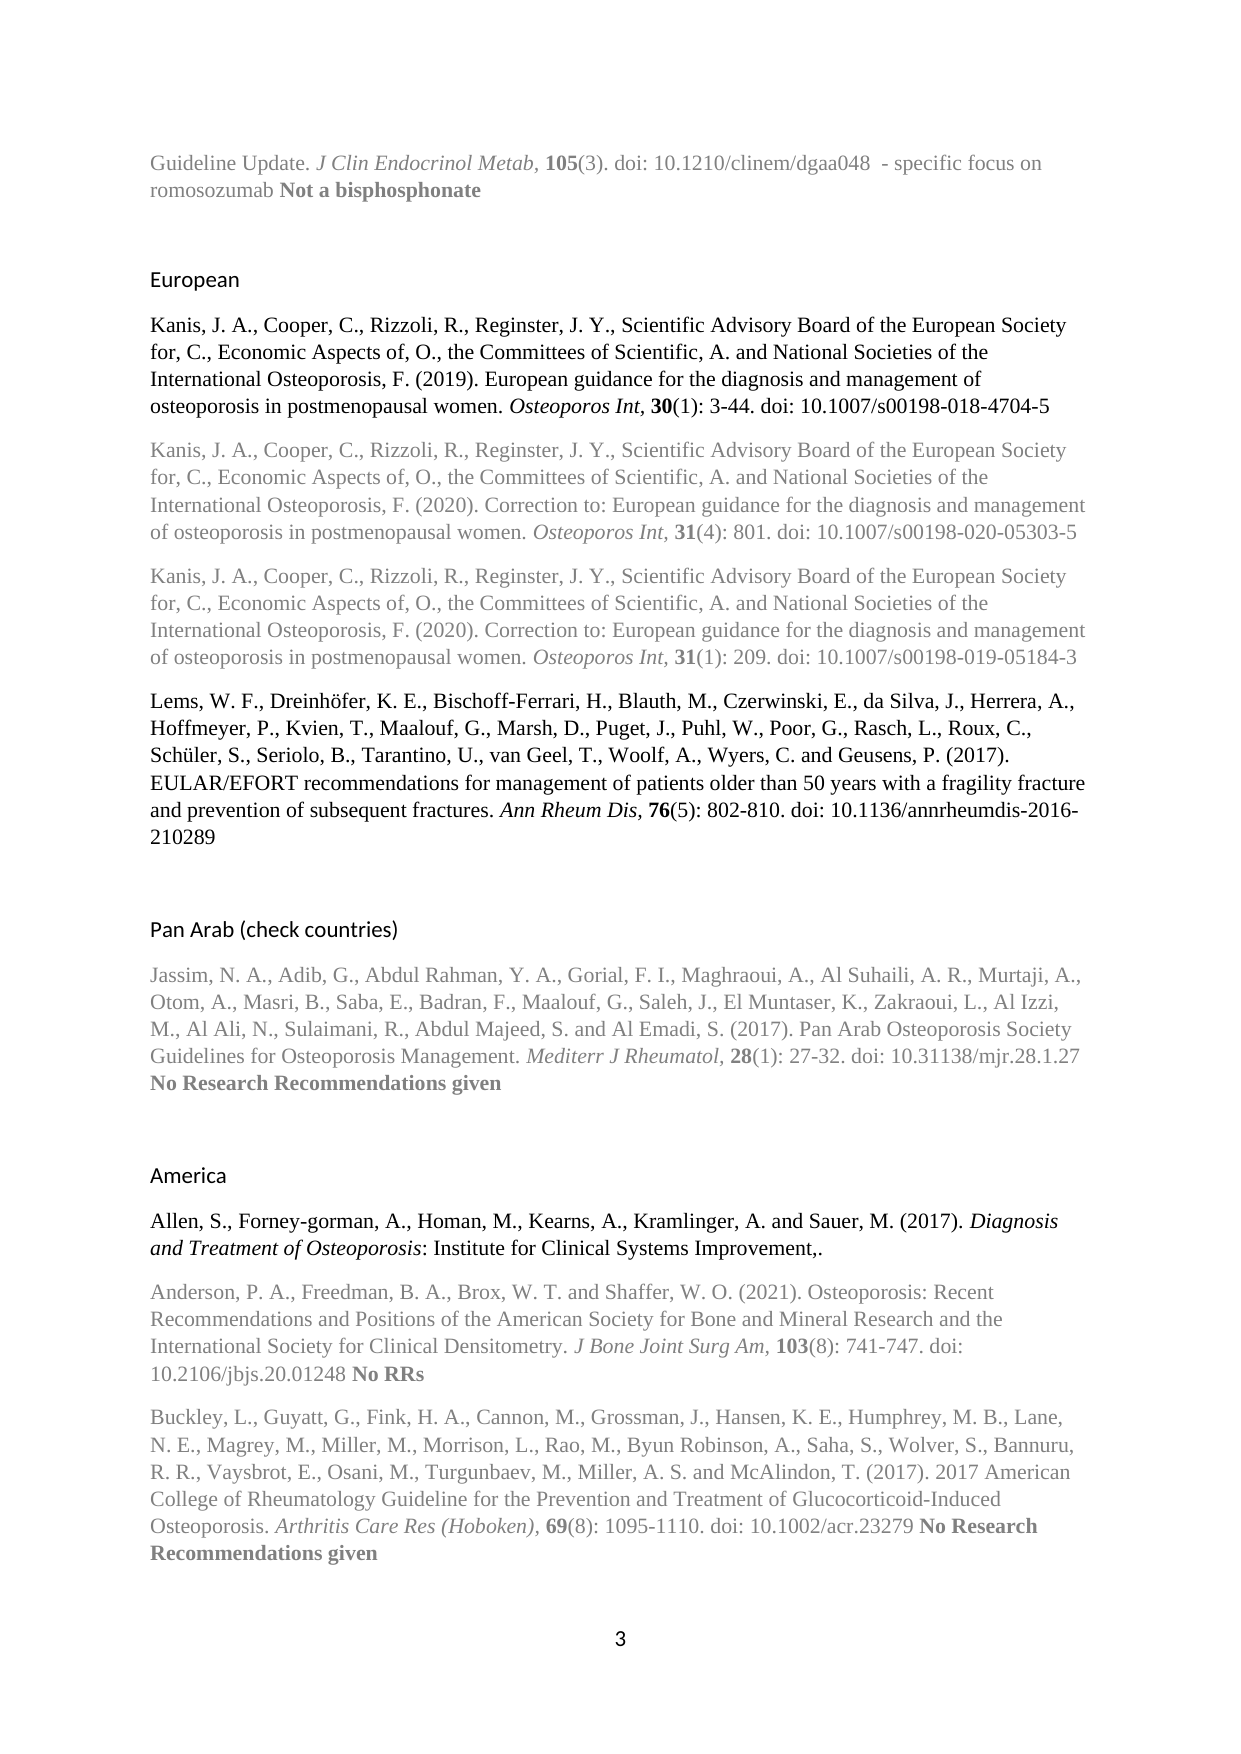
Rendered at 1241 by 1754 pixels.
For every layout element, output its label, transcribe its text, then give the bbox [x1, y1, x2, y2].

text Jassim, N. A., Adib, G., Abdul Rahman, Y. A., Gorial, F. I., Maghraoui, A., Al Suhaili, A. R., Murtaji, A., Otom, A., Masri, B., Saba, E., Badran, F., Maalouf, G., Saleh, J., El Muntaser, K., Zakraoui, L., Al Izzi, M., Al Ali, N., Sulaimani, R., Abdul Majeed, S. and Al Emadi, S. (2017). Pan Arab Osteoporosis Society Guidelines for Osteoporosis Management. Mediterr J Rheumatol, 28(1): 27-32. doi: 10.31138/mjr.28.1.27 No Research Recommendations given [150, 962, 1090, 1096]
text Kanis, J. A., Cooper, C., Rizzoli, R., Reginster, J. Y., Scientific Advisory Board of the European Society for, C., Economic Aspects of, O., the Committees of Scientific, A. and National Societies of the International Osteoporosis, F. (2020). Correction to: European guidance for the diagnosis and management of osteoporosis in postmenopausal women. Osteoporos Int, 31(1): 209. doi: 10.1007/s00198-019-05184-3 [150, 563, 1090, 669]
text Pan Arab (check countries) [150, 915, 1090, 943]
text Anderson, P. A., Freedman, B. A., Brox, W. T. and Shaffer, W. O. (2021). Osteoporosis: Recent Recommendations and Positions of the American Society for Bone and Mineral Research and the International Society for Clinical Densitometry. J Bone Joint Surg Am, 103(8): 741-747. doi: 10.2106/jbjs.20.01248 No RRs [150, 1279, 1090, 1386]
text European [150, 265, 1090, 293]
text Kanis, J. A., Cooper, C., Rizzoli, R., Reginster, J. Y., Scientific Advisory Board of the European Society for, C., Economic Aspects of, O., the Committees of Scientific, A. and National Societies of the International Osteoporosis, F. (2020). Correction to: European guidance for the diagnosis and management of osteoporosis in postmenopausal women. Osteoporos Int, 31(4): 801. doi: 10.1007/s00198-020-05303-5 [150, 437, 1090, 544]
text America [150, 1161, 1090, 1189]
text Kanis, J. A., Cooper, C., Rizzoli, R., Reginster, J. Y., Scientific Advisory Board of the European Society for, C., Economic Aspects of, O., the Committees of Scientific, A. and National Societies of the International Osteoporosis, F. (2019). European guidance for the diagnosis and management of osteoporosis in postmenopausal women. Osteoporos Int, 30(1): 3-44. doi: 10.1007/s00198-018-4704-5 [150, 312, 1090, 418]
text Allen, S., Forney-gorman, A., Homan, M., Kearns, A., Kramlinger, A. and Sauer, M. (2017). Diagnosis and Treatment of Osteoporosis: Institute for Clinical Systems Improvement,. [150, 1208, 1090, 1260]
text Buckley, L., Guyatt, G., Fink, H. A., Cannon, M., Grossman, J., Hansen, K. E., Humphrey, M. B., Lane, N. E., Magrey, M., Miller, M., Morrison, L., Rao, M., Byun Robinson, A., Saha, S., Wolver, S., Bannuru, R. R., Vaysbrot, E., Osani, M., Turgunbaev, M., Miller, A. S. and McAlindon, T. (2017). 2017 American College of Rheumatology Guideline for the Prevention and Treatment of Glucocorticoid-Induced Osteoporosis. Arthritis Care Res (Hoboken), 69(8): 1095-1110. doi: 10.1002/acr.23279 No Research Recommendations given [150, 1404, 1090, 1566]
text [150, 150, 1090, 202]
text Lems, W. F., Dreinhöfer, K. E., Bischoff-Ferrari, H., Blauth, M., Czerwinski, E., da Silva, J., Herrera, A., Hoffmeyer, P., Kvien, T., Maalouf, G., Marsh, D., Puget, J., Puhl, W., Poor, G., Rasch, L., Roux, C., Schüler, S., Seriolo, B., Tarantino, U., van Geel, T., Woolf, A., Wyers, C. and Geusens, P. (2017). EULAR/EFORT recommendations for management of patients older than 50 years with a fragility fracture and prevention of subsequent fractures. Ann Rheum Dis, 76(5): 802-810. doi: 10.1136/annrheumdis-2016-210289 [150, 688, 1090, 849]
